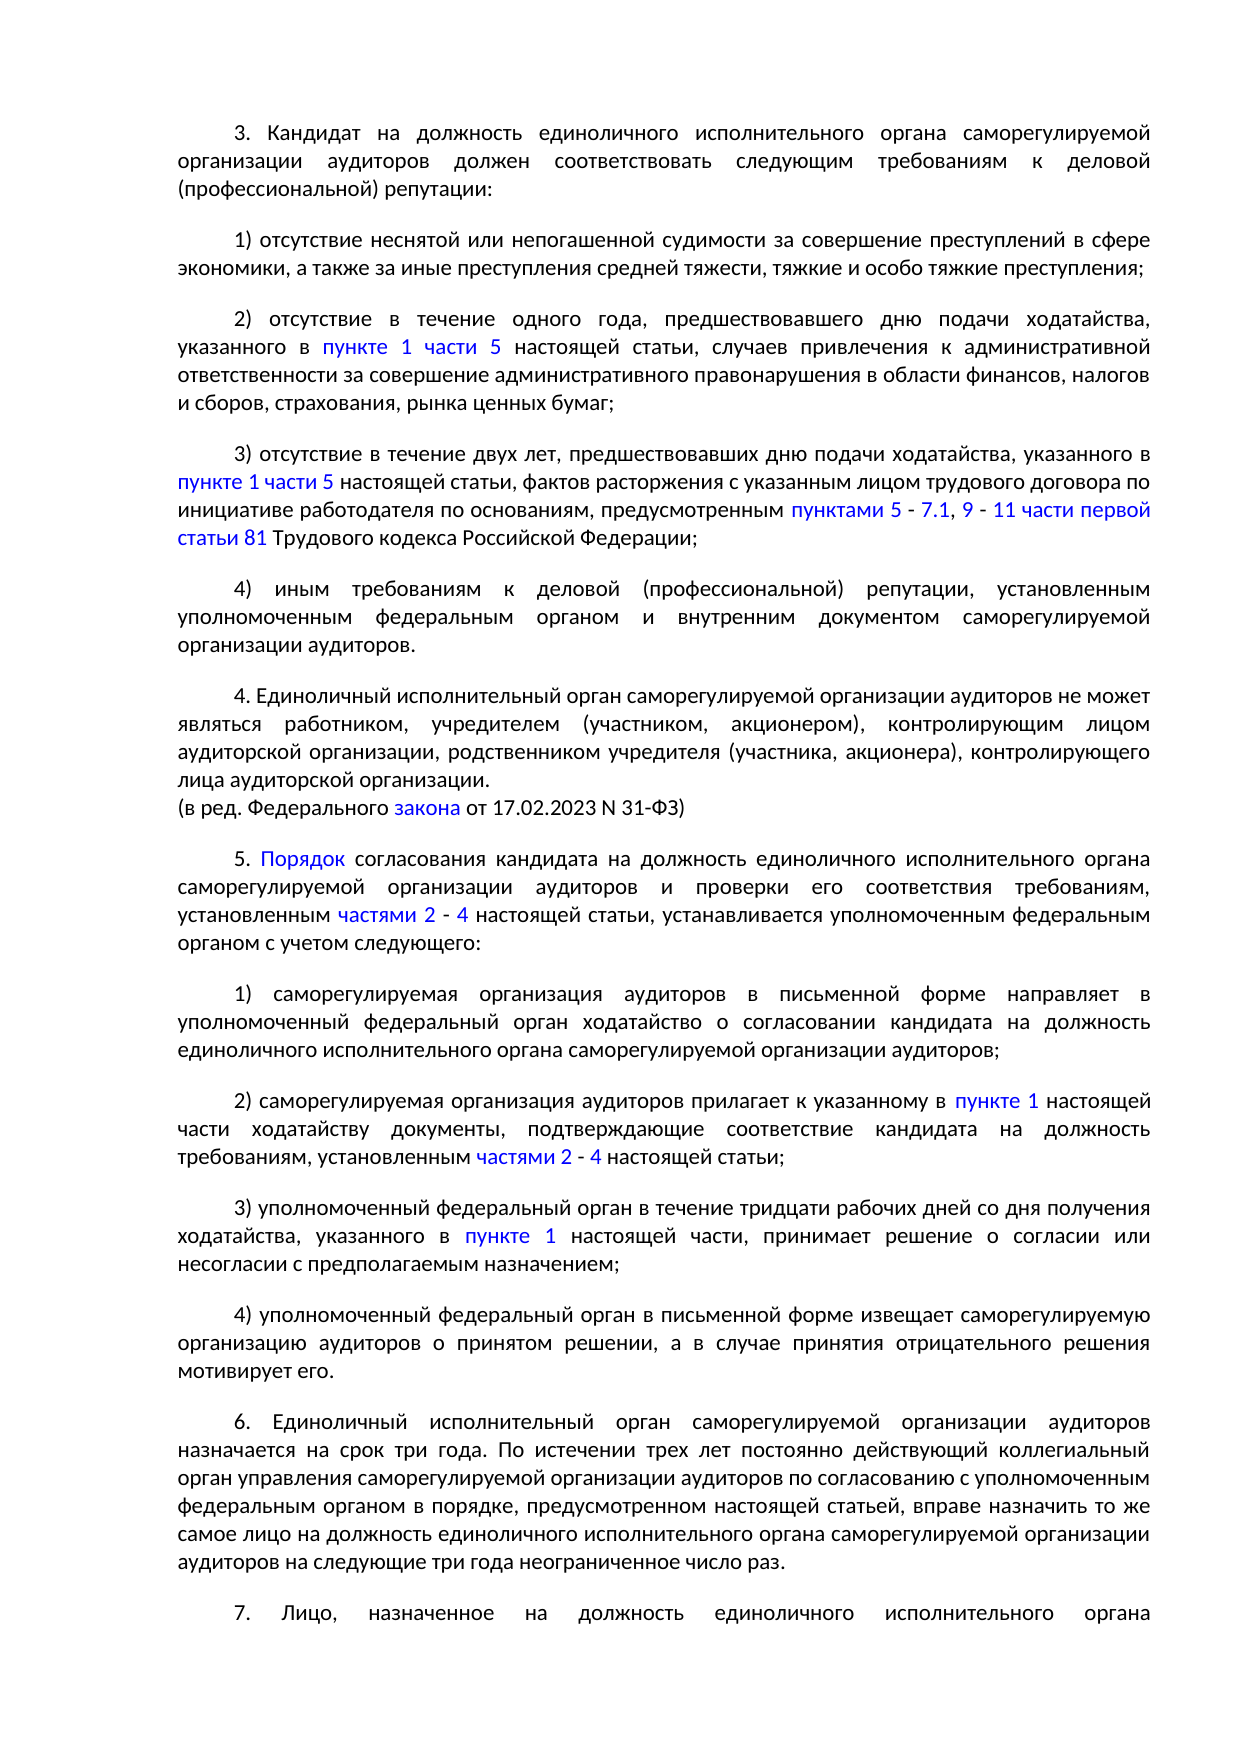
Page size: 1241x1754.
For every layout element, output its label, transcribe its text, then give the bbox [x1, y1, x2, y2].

text 6. Единоличный исполнительный орган саморегулируемой организации аудиторов назначается на срок три года. По истечении трех лет постоянно действующий коллегиальный орган управления саморегулируемой организации аудиторов по согласованию с уполномоченным федеральным органом в порядке, предусмотренном настоящей статьей, вправе назначить то же самое лицо на должность единоличного исполнительного органа саморегулируемой организации аудиторов на следующие три года неограниченное число раз. [177, 1407, 1152, 1575]
text 2) отсутствие в течение одного года, предшествовавшего дню подачи ходатайства, указанного в пункте 1 части 5 настоящей статьи, случаев привлечения к административной ответственности за совершение административного правонарушения в области финансов, налогов и сборов, страхования, рынка ценных бумаг; [177, 304, 1152, 416]
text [177, 1598, 1152, 1626]
text 4. Единоличный исполнительный орган саморегулируемой организации аудиторов не может являться работником, учредителем (участником, акционером), контролирующим лицом аудиторской организации, родственником учредителя (участника, акционера), контролирующего лица аудиторской организации. [177, 681, 1152, 793]
text 4) иным требованиям к деловой (профессиональной) репутации, установленным уполномоченным федеральным органом и внутренним документом саморегулируемой организации аудиторов. [177, 574, 1152, 658]
text 5. Порядок согласования кандидата на должность единоличного исполнительного органа саморегулируемой организации аудиторов и проверки его соответствия требованиям, установленным частями 2 - 4 настоящей статьи, устанавливается уполномоченным федеральным органом с учетом следующего: [177, 844, 1152, 956]
text 1) отсутствие неснятой или непогашенной судимости за совершение преступлений в сфере экономики, а также за иные преступления средней тяжести, тяжкие и особо тяжкие преступления; [177, 225, 1152, 281]
text 1) саморегулируемая организация аудиторов в письменной форме направляет в уполномоченный федеральный орган ходатайство о согласовании кандидата на должность единоличного исполнительного органа саморегулируемой организации аудиторов; [177, 979, 1152, 1063]
text 4) уполномоченный федеральный орган в письменной форме извещает саморегулируемую организацию аудиторов о принятом решении, а в случае принятия отрицательного решения мотивирует его. [177, 1300, 1152, 1384]
text 3. Кандидат на должность единоличного исполнительного органа саморегулируемой организации аудиторов должен соответствовать следующим требованиям к деловой (профессиональной) репутации: [177, 118, 1152, 202]
text 2) саморегулируемая организация аудиторов прилагает к указанному в пункте 1 настоящей части ходатайству документы, подтверждающие соответствие кандидата на должность требованиям, установленным частями 2 - 4 настоящей статьи; [177, 1086, 1152, 1170]
text (в ред. Федерального закона от 17.02.2023 N 31-ФЗ) [177, 793, 1152, 821]
text 3) уполномоченный федеральный орган в течение тридцати рабочих дней со дня получения ходатайства, указанного в пункте 1 настоящей части, принимает решение о согласии или несогласии с предполагаемым назначением; [177, 1193, 1152, 1277]
text 3) отсутствие в течение двух лет, предшествовавших дню подачи ходатайства, указанного в пункте 1 части 5 настоящей статьи, фактов расторжения с указанным лицом трудового договора по инициативе работодателя по основаниям, предусмотренным пунктами 5 - 7.1, 9 - 11 части первой статьи 81 Трудового кодекса Российской Федерации; [177, 439, 1152, 551]
